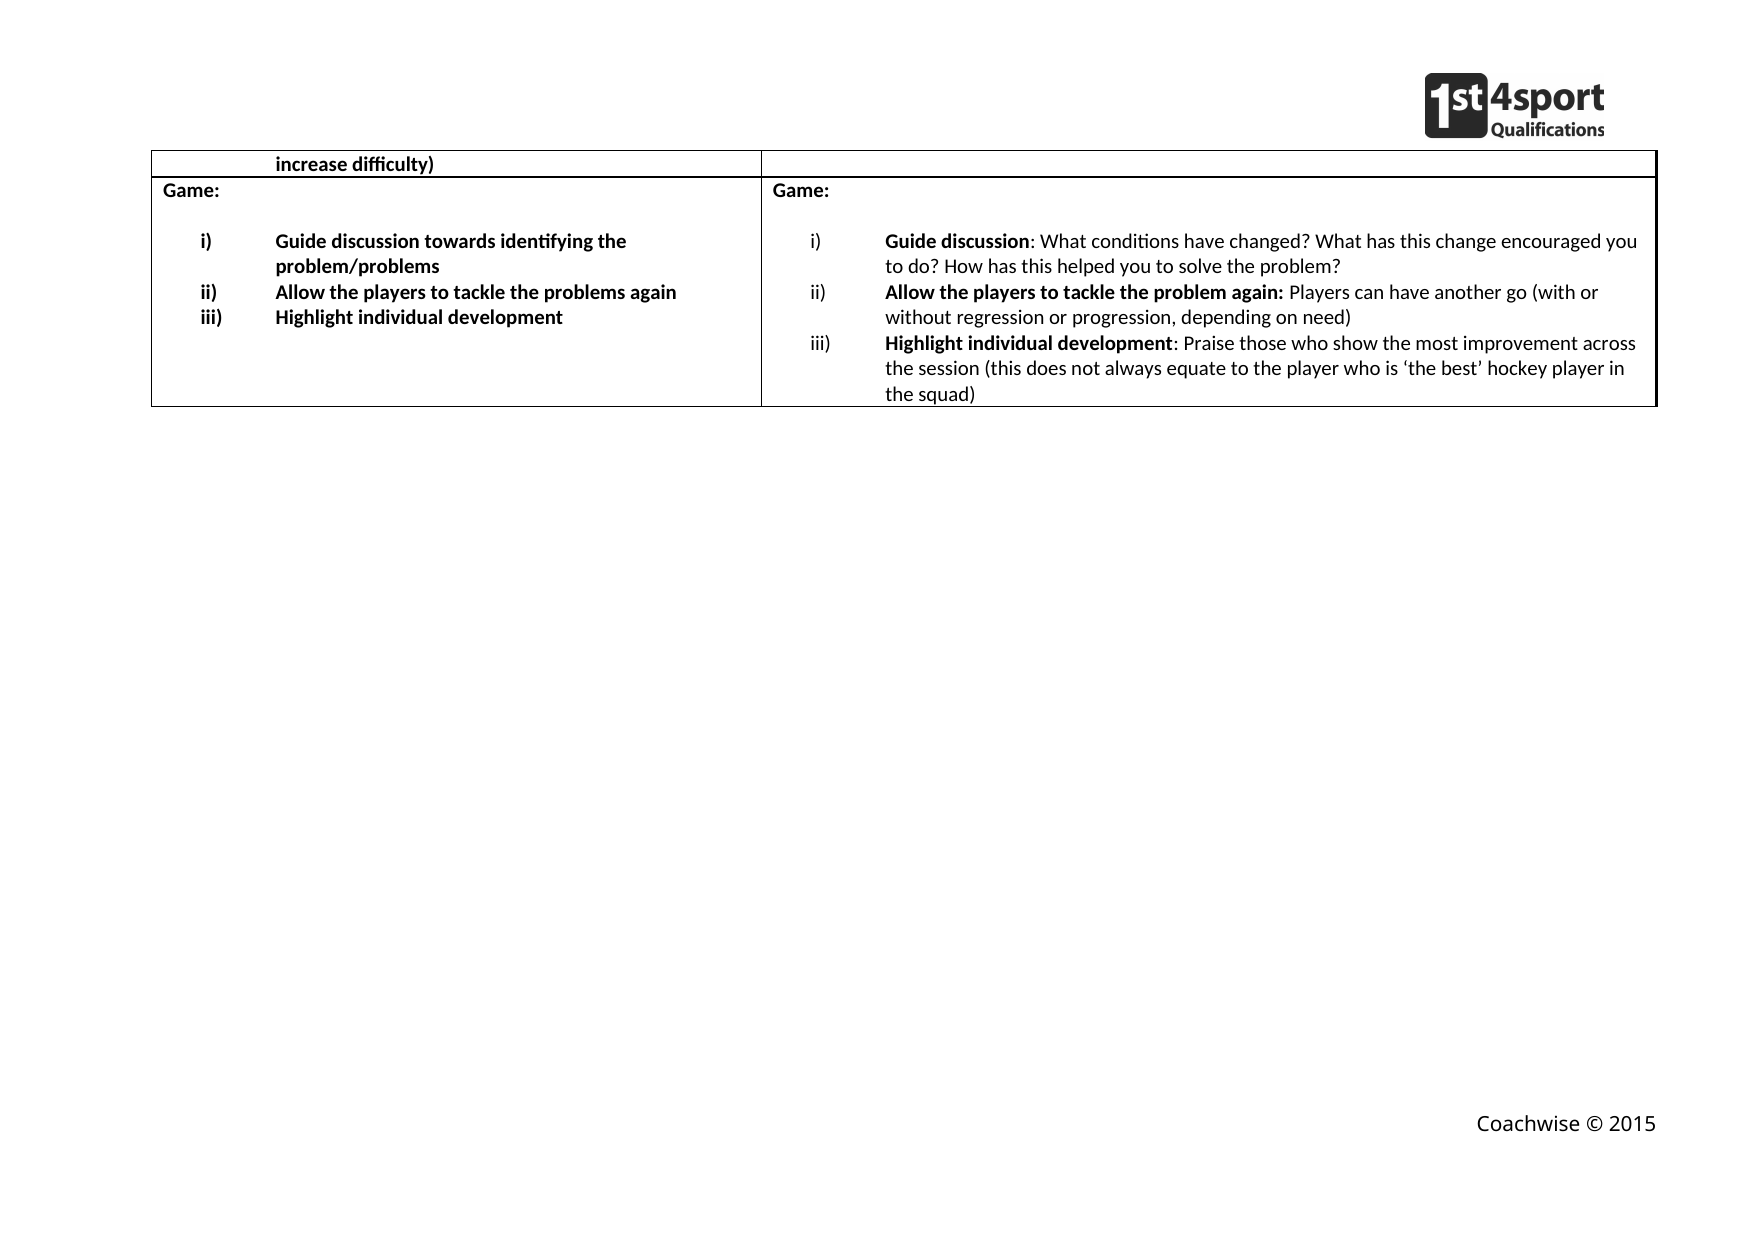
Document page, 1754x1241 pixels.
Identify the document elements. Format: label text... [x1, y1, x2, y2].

table_cell Game: Guide discussion: What conditions have changed? What has this change encouraged you to do? How has this helped you to solve the problem? Allow the players to tackle the problem again: Players can have another go (with or without regression or progression, depending on need) Highlight individual development: Praise those who show the most improvement across the session (this does not always equate to the player who is ‘the best’ hockey player in the squad) [762, 178, 1655, 406]
table_cell Game: Guide discussion towards identifying the problem/problems Allow the players to tackle the problems again Highlight individual development [152, 178, 761, 406]
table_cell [152, 151, 761, 176]
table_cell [762, 151, 1655, 176]
